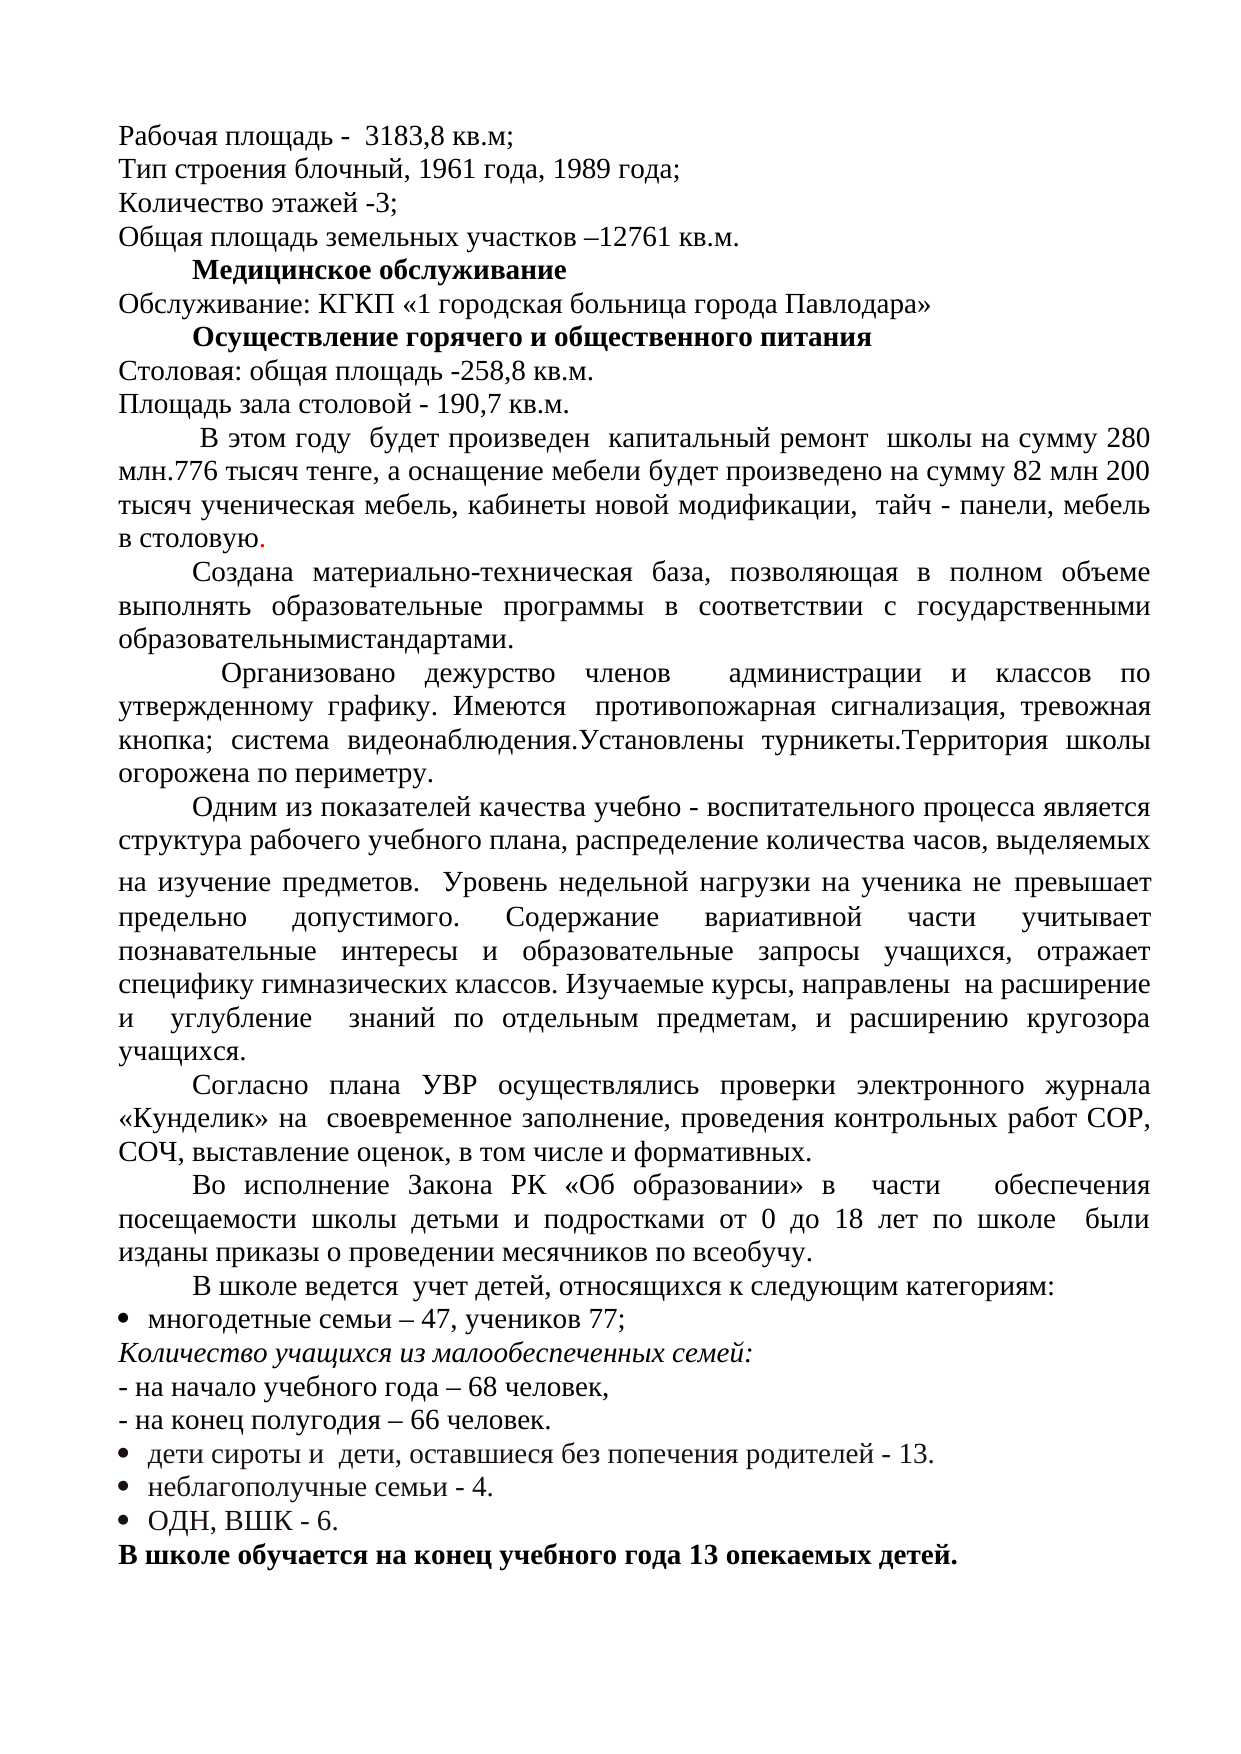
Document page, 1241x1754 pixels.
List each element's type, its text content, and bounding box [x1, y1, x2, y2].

text Рабочая площадь - 3183,8 кв.м; [118, 118, 1152, 152]
text Согласно плана УВР осуществлялись проверки электронного журнала «Кунделик» на своевременное заполнение, проведения контрольных работ СОР, СОЧ, выставление оценок, в том числе и формативных. [118, 1067, 1152, 1167]
text Количество учащихся из малообеспеченных семей: [118, 1335, 1152, 1369]
text В этом году будет произведен капитальный ремонт школы на сумму 280 млн.776 тысяч тенге, а оснащение мебели будет произведено на сумму 82 млн 200 тысяч ученическая мебель, кабинеты новой модификации, тайч - панели, мебель в столовую. [118, 420, 1152, 554]
text Одним из показателей качества учебно - воспитательного процесса является структура рабочего учебного плана, распределение количества часов, выделяемых на изучение предметов. Уровень недельной нагрузки на ученика не превышает предельно допустимого. Содержание вариативной части учитывает познавательные интересы и образовательные запросы учащихся, отражает специфику гимназических классов. Изучаемые курсы, направлены на расширение и углубление знаний по отдельным предметам, и расширению кругозора учащихся. [118, 789, 1152, 1067]
list многодетные семьи – 47, учеников 77; [118, 1302, 1152, 1335]
text Медицинское обслуживание [118, 252, 1152, 286]
text Тип строения блочный, 1961 года, 1989 года; [118, 152, 1152, 185]
text - на начало учебного года – 68 человек, [118, 1369, 1152, 1402]
list дети сироты и дети, оставшиеся без попечения родителей - 13. [118, 1436, 1152, 1469]
text - на конец полугодия – 66 человек. [118, 1402, 1152, 1436]
text Создана материально-техническая база, позволяющая в полном объеме выполнять образовательные программы в соответствии с государственными образовательнымистандартами. [118, 554, 1152, 655]
text Столовая: общая площадь -258,8 кв.м. [118, 353, 1152, 386]
list ОДН, ВШК - 6. [118, 1503, 1152, 1537]
text Обслуживание: КГКП «1 городская больница города Павлодара» [118, 286, 1152, 319]
text Организовано дежурство членов администрации и классов по утвержденному графику. Имеются противопожарная сигнализация, тревожная кнопка; система видеонаблюдения.Установлены турникеты.Территория школы огорожена по периметру. [118, 655, 1152, 789]
text Осуществление горячего и общественного питания [118, 319, 1152, 353]
text Количество этажей -3; [118, 185, 1152, 219]
text В школе обучается на конец учебного года 13 опекаемых детей. [118, 1537, 1152, 1570]
text В школе ведется учет детей, относящихся к следующим категориям: [118, 1268, 1152, 1302]
text Площадь зала столовой - 190,7 кв.м. [118, 386, 1152, 420]
text Во исполнение Закона РК «Об образовании» в части обеспечения посещаемости школы детьми и подростками от 0 до 18 лет по школе были изданы приказы о проведении месячников по всеобучу. [118, 1167, 1152, 1268]
list неблагополучные семьи - 4. [118, 1469, 1152, 1503]
text Общая площадь земельных участков –12761 кв.м. [118, 219, 1152, 252]
